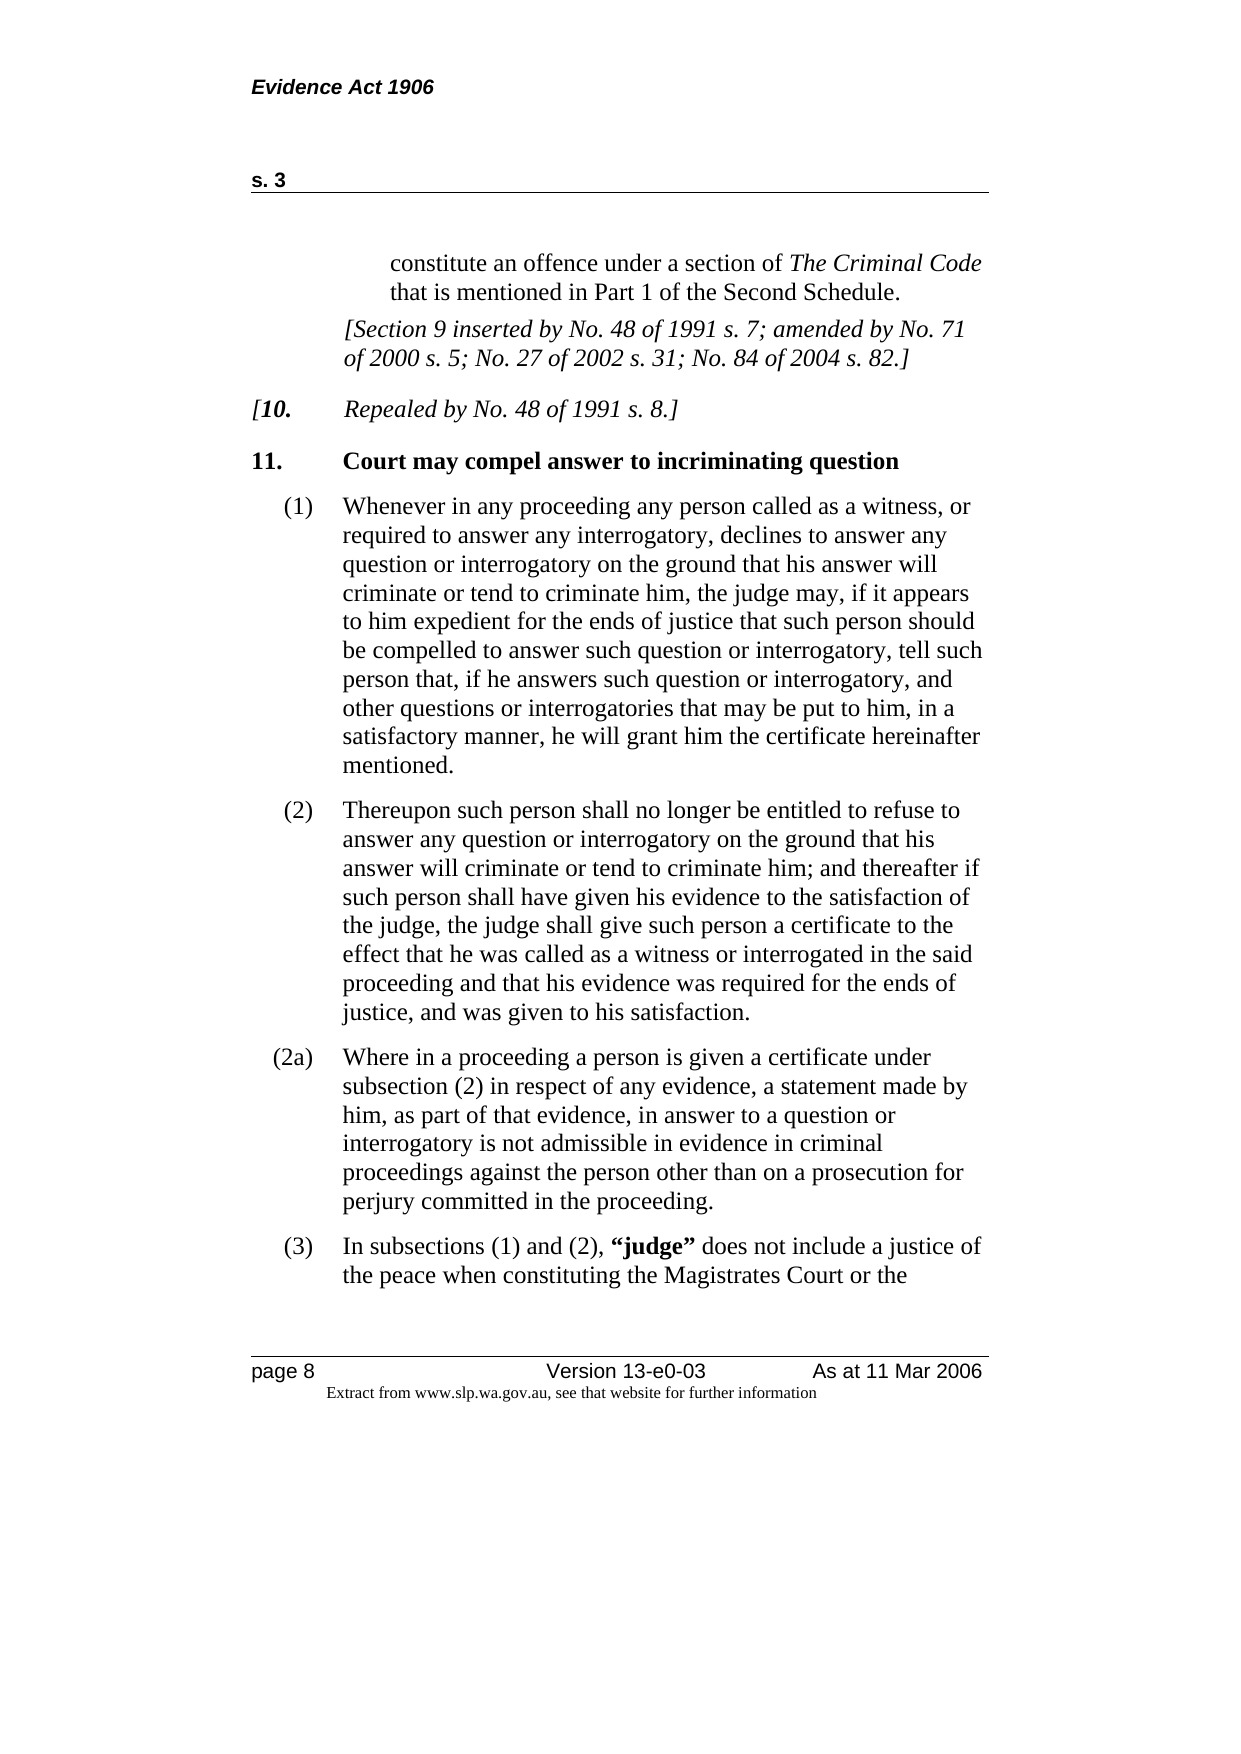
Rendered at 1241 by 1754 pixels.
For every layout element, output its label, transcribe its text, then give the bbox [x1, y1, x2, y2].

text [10. Repealed by No. 48 of 1991 s. 8.] [251, 394, 989, 423]
text (2) Thereupon such person shall no longer be entitled to refuse to answer any question or interrogatory on the ground that his answer will criminate or tend to criminate him; and thereafter if such person shall have given his evidence to the satisfaction of the judge, the judge shall give such person a certificate to the effect that he was called as a witness or interrogated in the said proceeding and that his evidence was required for the ends of justice, and was given to his satisfaction. [251, 796, 989, 1026]
text (2a) Where in a proceeding a person is given a certificate under subsection (2) in respect of any evidence, a statement made by him, as part of that evidence, in answer to a question or interrogatory is not admissible in evidence in criminal proceedings against the person other than on a prosecution for perjury committed in the proceeding. [251, 1042, 989, 1215]
text [Section 9 inserted by No. 48 of 1991 s. 7; amended by No. 71 of 2000 s. 5; No. 27 of 2002 s. 31; No. 84 of 2004 s. 82.] [251, 314, 989, 371]
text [251, 248, 989, 306]
text (1) Whenever in any proceeding any person called as a witness, or required to answer any interrogatory, declines to answer any question or interrogatory on the ground that his answer will criminate or tend to criminate him, the judge may, if it appears to him expedient for the ends of justice that such person should be compelled to answer such question or interrogatory, tell such person that, if he answers such question or interrogatory, and other questions or interrogatories that may be put to him, in a satisfactory manner, he will grant him the certificate hereinafter mentioned. [251, 491, 989, 779]
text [251, 1231, 989, 1289]
subtitle 11. Court may compel answer to incriminating question [251, 446, 989, 475]
